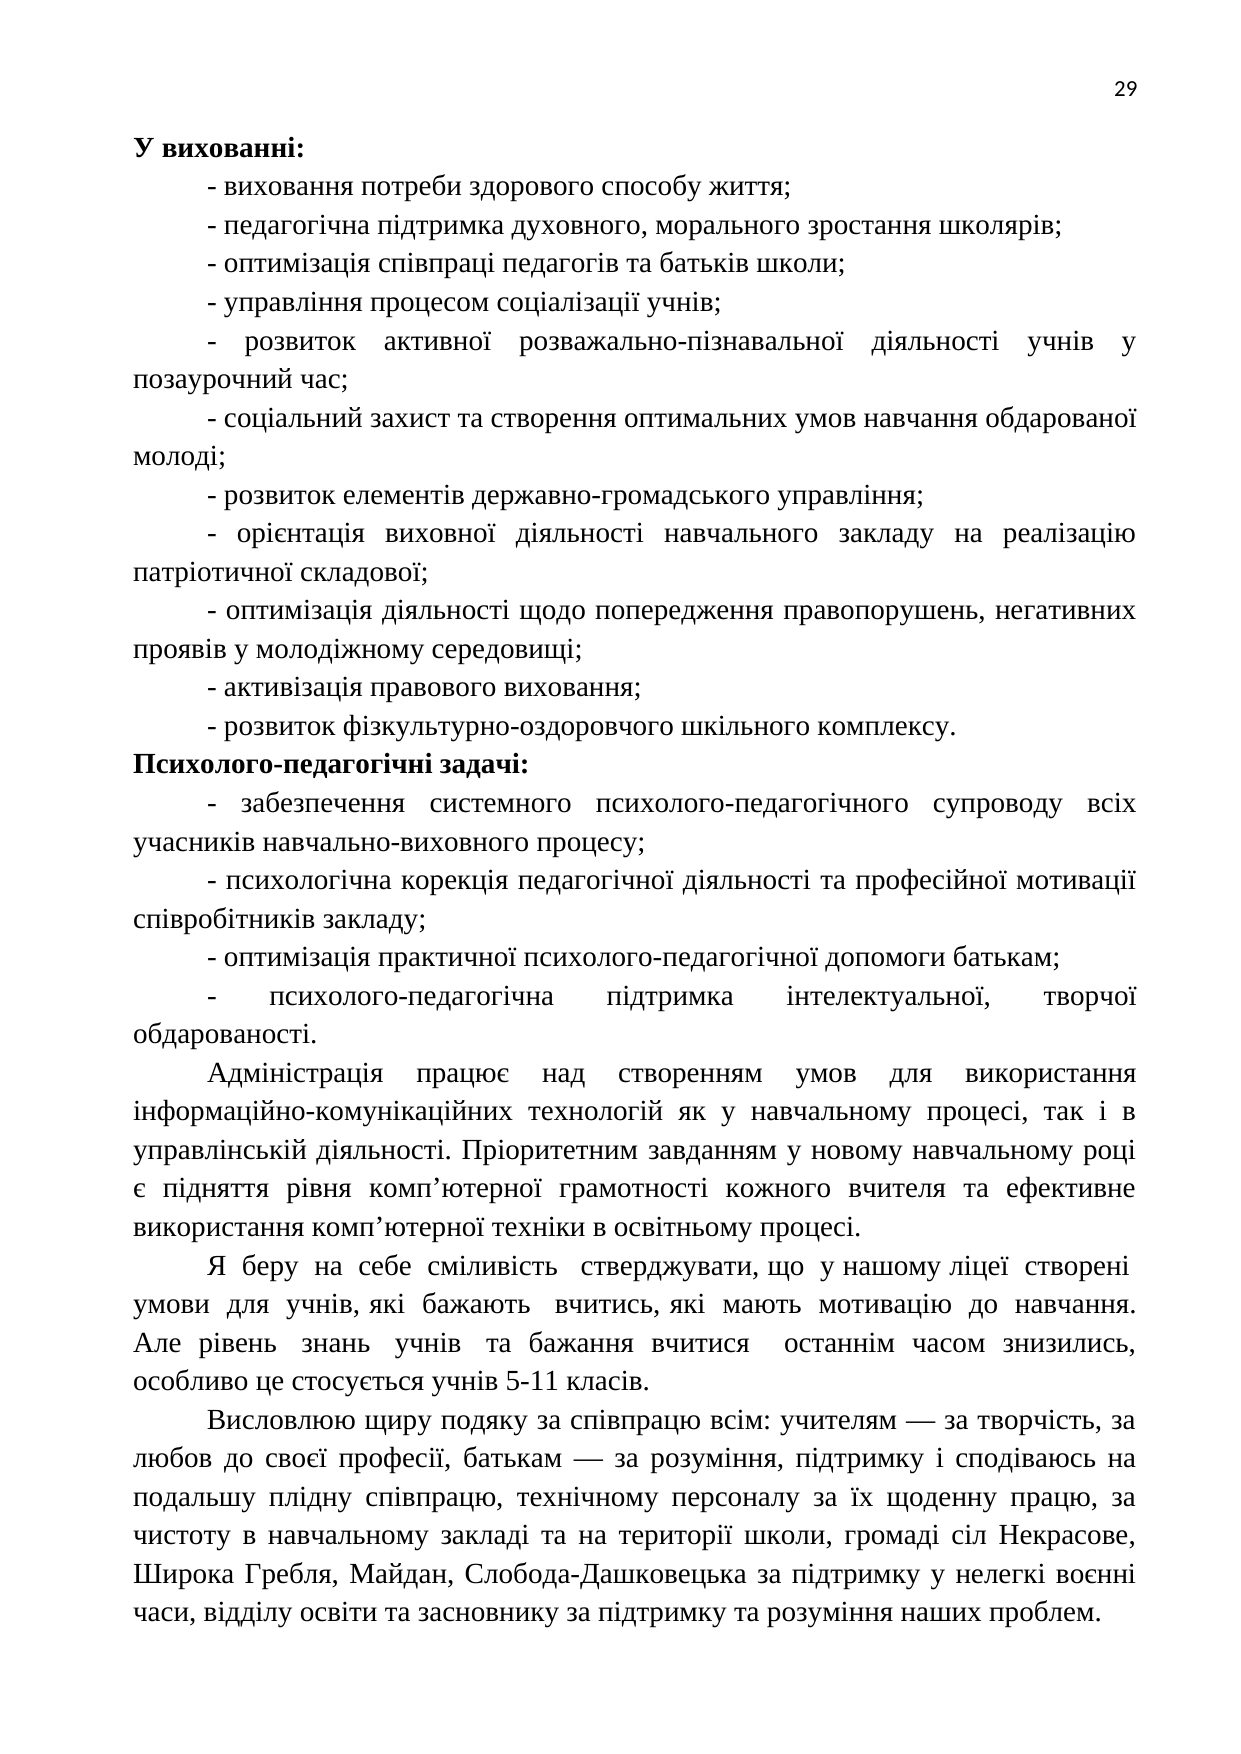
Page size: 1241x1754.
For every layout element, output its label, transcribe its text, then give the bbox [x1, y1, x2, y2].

text - забезпечення системного психолого-педагогічного супроводу всіх учасників навчально-виховного процесу; [133, 785, 1137, 857]
text - педагогічна підтримка духовного, морального зростання школярів; [133, 207, 1137, 241]
text - управління процесом соціалізації учнів; [133, 284, 1137, 318]
text - оптимізація практичної психолого-педагогічної допомоги батькам; [133, 939, 1137, 973]
text Я беру на себе сміливість стверджувати, що у нашому ліцеї створені умови для учнів, які бажають вчитись, які мають мотивацію до навчання. Але рівень знань учнів та бажання вчитися останнім часом знизились, особливо це стосується учнів 5-11 класів. [133, 1248, 1137, 1397]
text - виховання потреби здорового способу життя; [133, 168, 1137, 202]
text - оптимізація співпраці педагогів та батьків школи; [133, 246, 1137, 279]
text У вихованні: [133, 130, 1137, 163]
text - активізація правового виховання; [133, 669, 1137, 703]
text - соціальний захист та створення оптимальних умов навчання обдарованої молоді; [133, 400, 1137, 472]
text - розвиток елементів державно-громадського управління; [133, 477, 1137, 510]
text - орієнтація виховної діяльності навчального закладу на реалізацію патріотичної складової; [133, 515, 1137, 587]
text Адміністрація працює над створенням умов для використання інформаційно-комунікаційних технологій як у навчальному процесі, так і в управлінській діяльності. Пріоритетним завданням у новому навчальному році є підняття рівня комп’ютерної грамотності кожного вчителя та ефективне використання комп’ютерної техніки в освітньому процесі. [133, 1055, 1137, 1243]
text - оптимізація діяльності щодо попередження правопорушень, негативних проявів у молодіжному середовищі; [133, 592, 1137, 664]
text Висловлюю щиру подяку за співпрацю всім: учителям — за творчість, за любов до своєї професії, батькам — за розуміння, підтримку і сподіваюсь на подальшу плідну співпрацю, технічному персоналу за їх щоденну працю, за чистоту в навчальному закладі та на території школи, громаді сіл Некрасове, Широка Гребля, Майдан, Слобода-Дашковецька за підтримку у нелегкі воєнні часи, відділу освіти та засновнику за підтримку та розуміння наших проблем. [133, 1402, 1137, 1628]
text - психолого-педагогічна підтримка інтелектуальної, творчої обдарованості. [133, 978, 1137, 1050]
text - розвиток фізкультурно-оздоровчого шкільного комплексу. [133, 708, 1137, 742]
text - розвиток активної розважально-пізнавальної діяльності учнів у позаурочний час; [133, 323, 1137, 395]
text - психологічна корекція педагогічної діяльності та професійної мотивації співробітників закладу; [133, 862, 1137, 934]
text Психолого-педагогічні задачі: [133, 747, 1137, 780]
